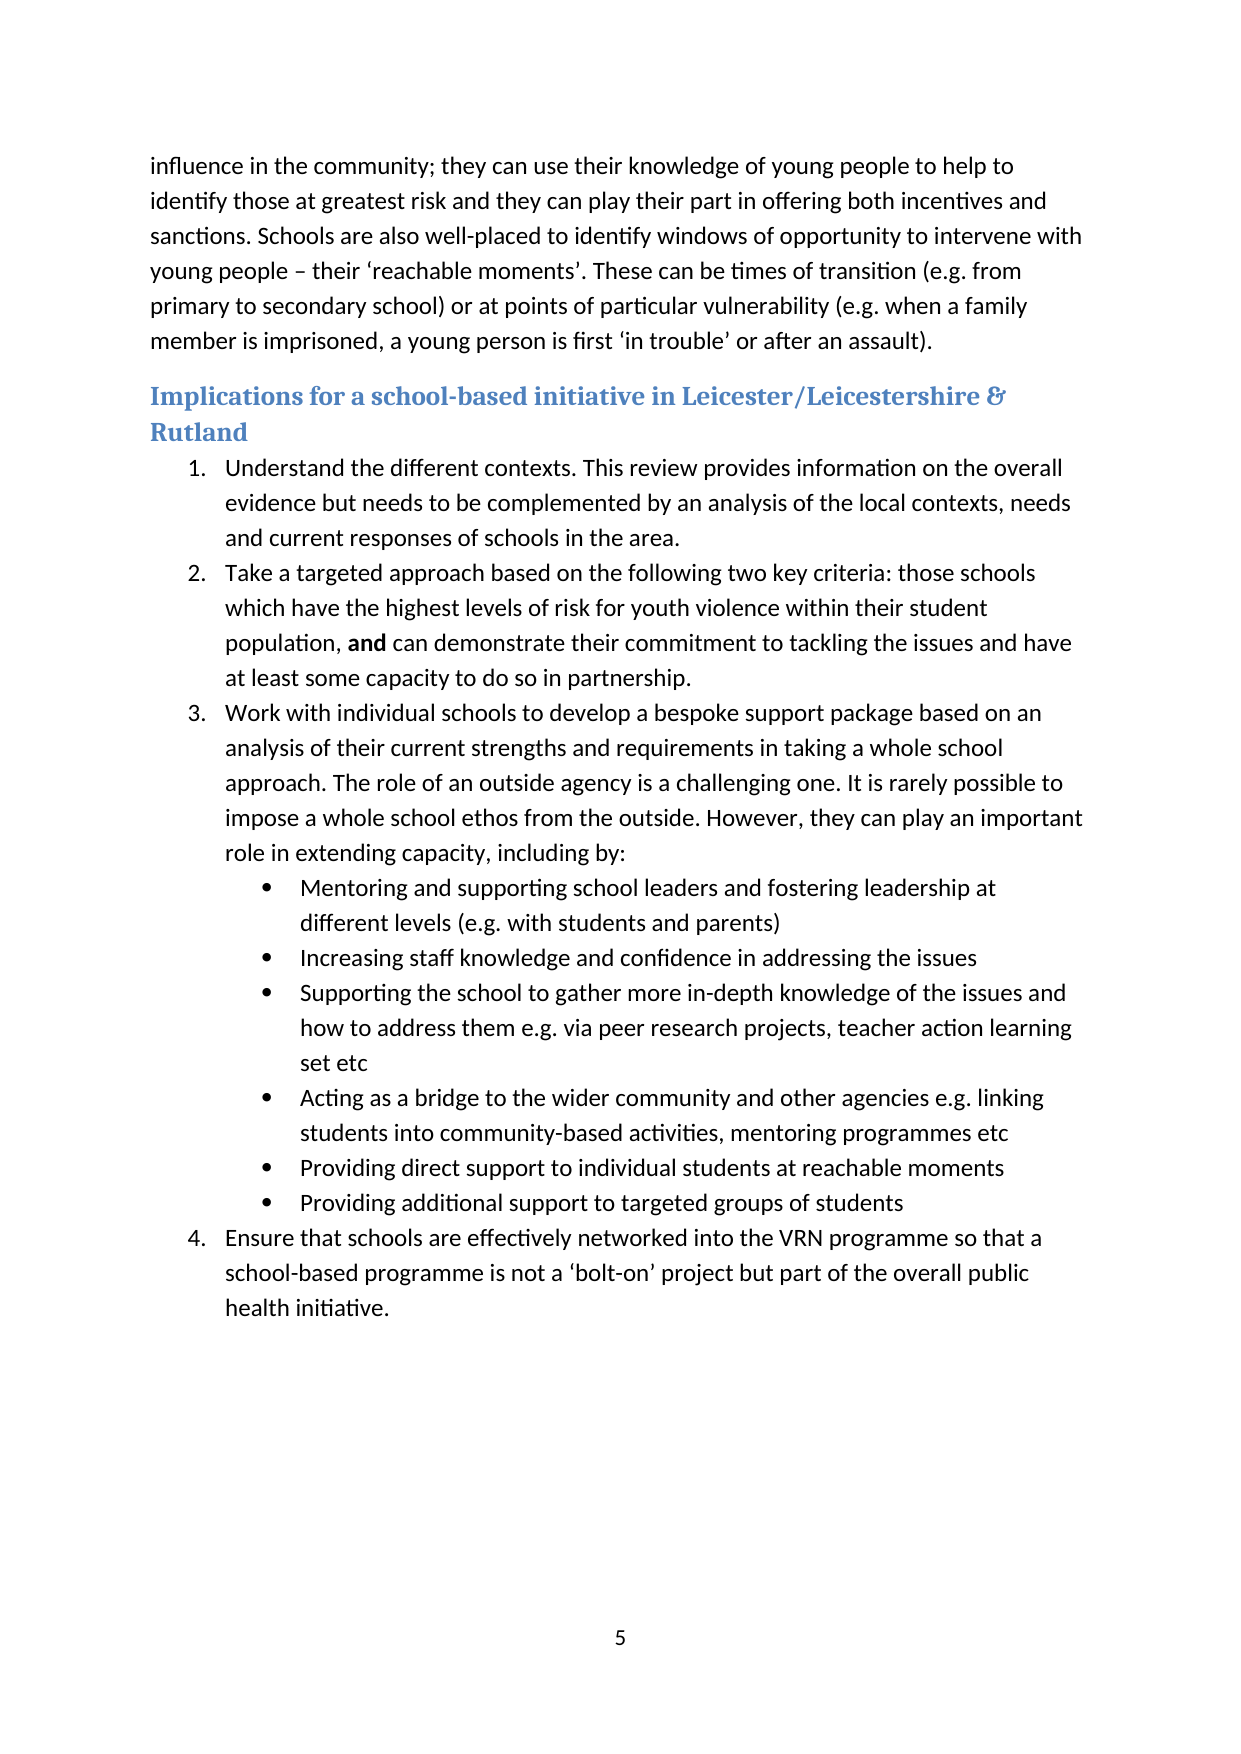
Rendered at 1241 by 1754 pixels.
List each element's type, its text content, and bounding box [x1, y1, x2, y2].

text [150, 150, 1090, 356]
list Supporting the school to gather more in-depth knowledge of the issues and how to address them e.g. via peer research projects, teacher action learning set etc [262, 977, 1090, 1078]
list Increasing staff knowledge and confidence in addressing the issues [262, 942, 1090, 973]
list Providing direct support to individual students at reachable moments [262, 1152, 1090, 1183]
list Take a targeted approach based on the following two key criteria: those schools which have the highest levels of risk for youth violence within their student population, and can demonstrate their commitment to tackling the issues and have at least some capacity to do so in partnership. [187, 557, 1090, 693]
list Acting as a bridge to the wider community and other agencies e.g. linking students into community-based activities, mentoring programmes etc [262, 1082, 1090, 1148]
list Work with individual schools to develop a bespoke support package based on an analysis of their current strengths and requirements in taking a whole school approach. The role of an outside agency is a challenging one. It is rarely possible to impose a whole school ethos from the outside. However, they can play an important role in extending capacity, including by: [187, 697, 1090, 868]
list Mentoring and supporting school leaders and fostering leadership at different levels (e.g. with students and parents) [262, 872, 1090, 938]
list Ensure that schools are effectively networked into the VRN programme so that a school-based programme is not a ‘bolt-on’ project but part of the overall public health initiative. [187, 1222, 1090, 1323]
list Providing additional support to targeted groups of students [262, 1187, 1090, 1218]
subtitle Implications for a school-based initiative in Leicester/Leicestershire & Rutland [150, 381, 1090, 448]
list Understand the different contexts. This review provides information on the overall evidence but needs to be complemented by an analysis of the local contexts, needs and current responses of schools in the area. [187, 452, 1090, 553]
